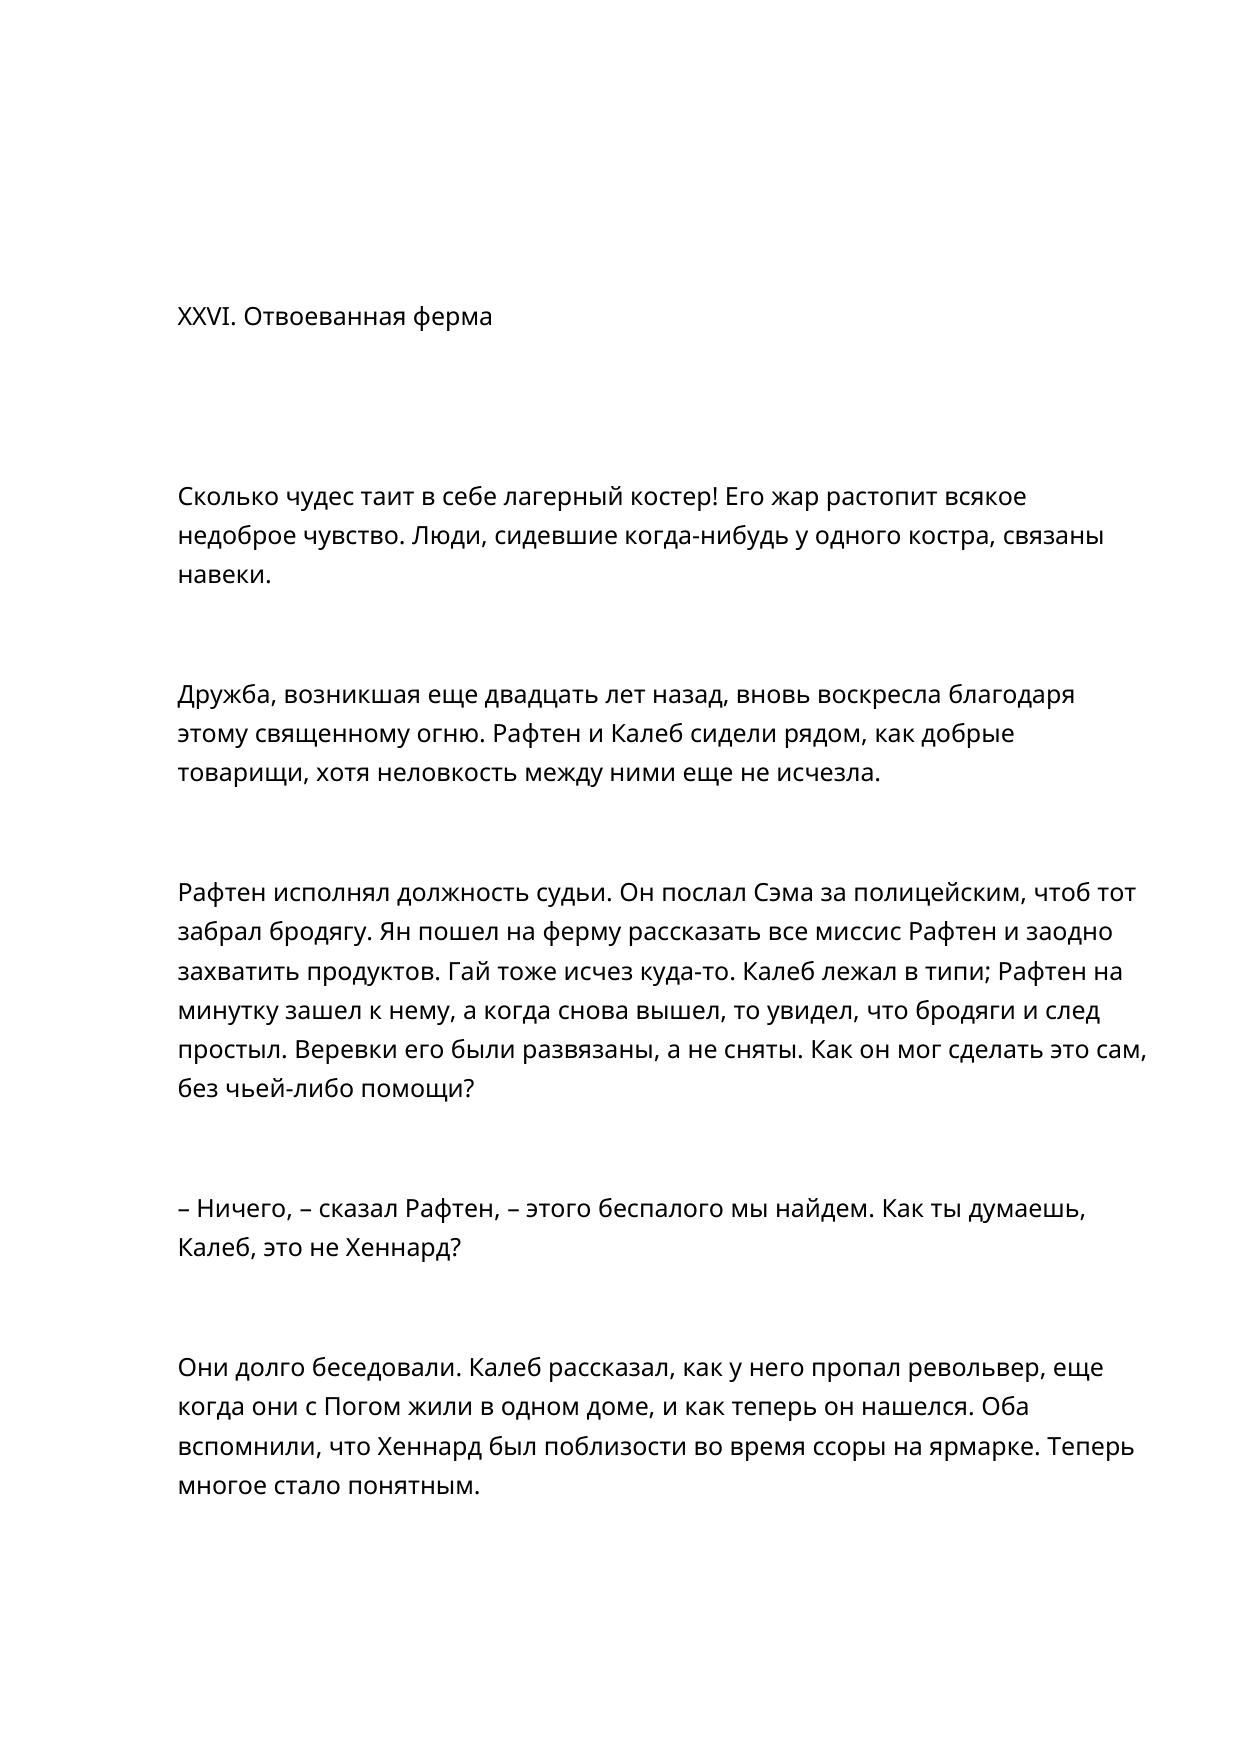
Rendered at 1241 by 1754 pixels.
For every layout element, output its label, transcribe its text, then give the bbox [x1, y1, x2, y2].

text Сколько чудес таит в себе лагерный костер! Его жар растопит всякое недоброе чувство. Люди, сидевшие когда-нибудь у одного костра, связаны навеки. [177, 478, 1152, 591]
text XXVI. Отвоеванная ферма [177, 298, 1152, 332]
text Дружба, возникшая еще двадцать лет назад, вновь воскресла благодаря этому священному огню. Рафтен и Калеб сидели рядом, как добрые товарищи, хотя неловкость между ними еще не исчезла. [177, 676, 1152, 789]
text Рафтен исполнял должность судьи. Он послал Сэма за полицейским, чтоб тот забрал бродягу. Ян пошел на ферму рассказать все миссис Рафтен и заодно захватить продуктов. Гай тоже исчез куда-то. Калеб лежал в типи; Рафтен на минутку зашел к нему, а когда снова вышел, то увидел, что бродяги и след простыл. Веревки его были развязаны, а не сняты. Как он мог сделать это сам, без чьей-либо помощи? [177, 875, 1152, 1105]
text – Ничего, – сказал Рафтен, – этого беспалого мы найдем. Как ты думаешь, Калеб, это не Хеннард? [177, 1191, 1152, 1264]
text Они долго беседовали. Калеб рассказал, как у него пропал револьвер, еще когда они с Погом жили в одном доме, и как теперь он нашелся. Оба вспомнили, что Хеннард был поблизости во время ссоры на ярмарке. Теперь многое стало понятным. [177, 1350, 1152, 1501]
